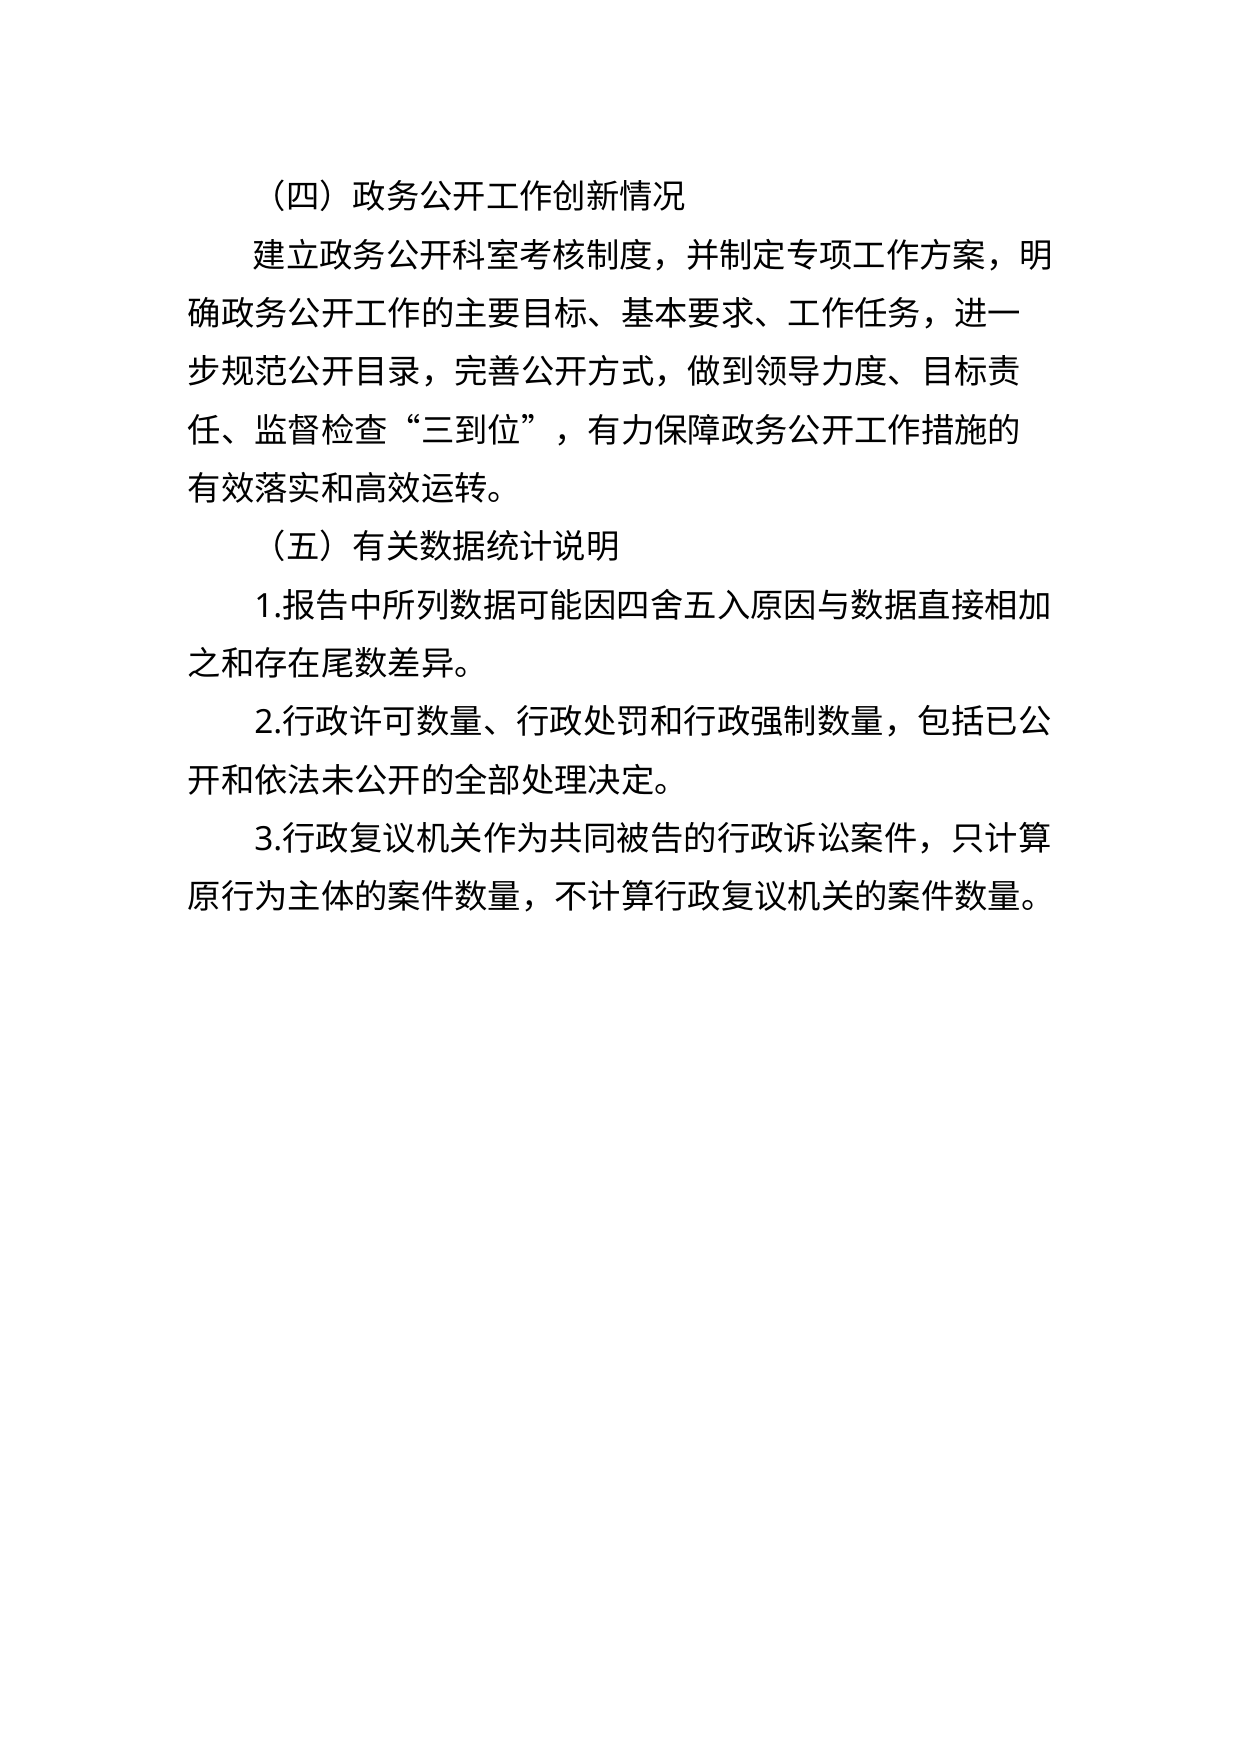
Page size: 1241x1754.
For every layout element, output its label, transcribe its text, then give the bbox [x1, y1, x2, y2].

text 建立政务公开科室考核制度，并制定专项工作方案，明确政务公开工作的主要目标、基本要求、工作任务，进一步规范公开目录，完善公开方式，做到领导力度、目标责任、监督检查“三到位”，有力保障政务公开工作措施的有效落实和高效运转。 [187, 220, 1053, 512]
text （四）政务公开工作创新情况 [187, 162, 1053, 220]
text 3.行政复议机关作为共同被告的行政诉讼案件，只计算原行为主体的案件数量，不计算行政复议机关的案件数量。 [187, 804, 1053, 920]
text 1.报告中所列数据可能因四舍五入原因与数据直接相加之和存在尾数差异。 [187, 570, 1053, 687]
text 2.行政许可数量、行政处罚和行政强制数量，包括已公开和依法未公开的全部处理决定。 [187, 687, 1053, 804]
text （五）有关数据统计说明 [187, 512, 1053, 570]
